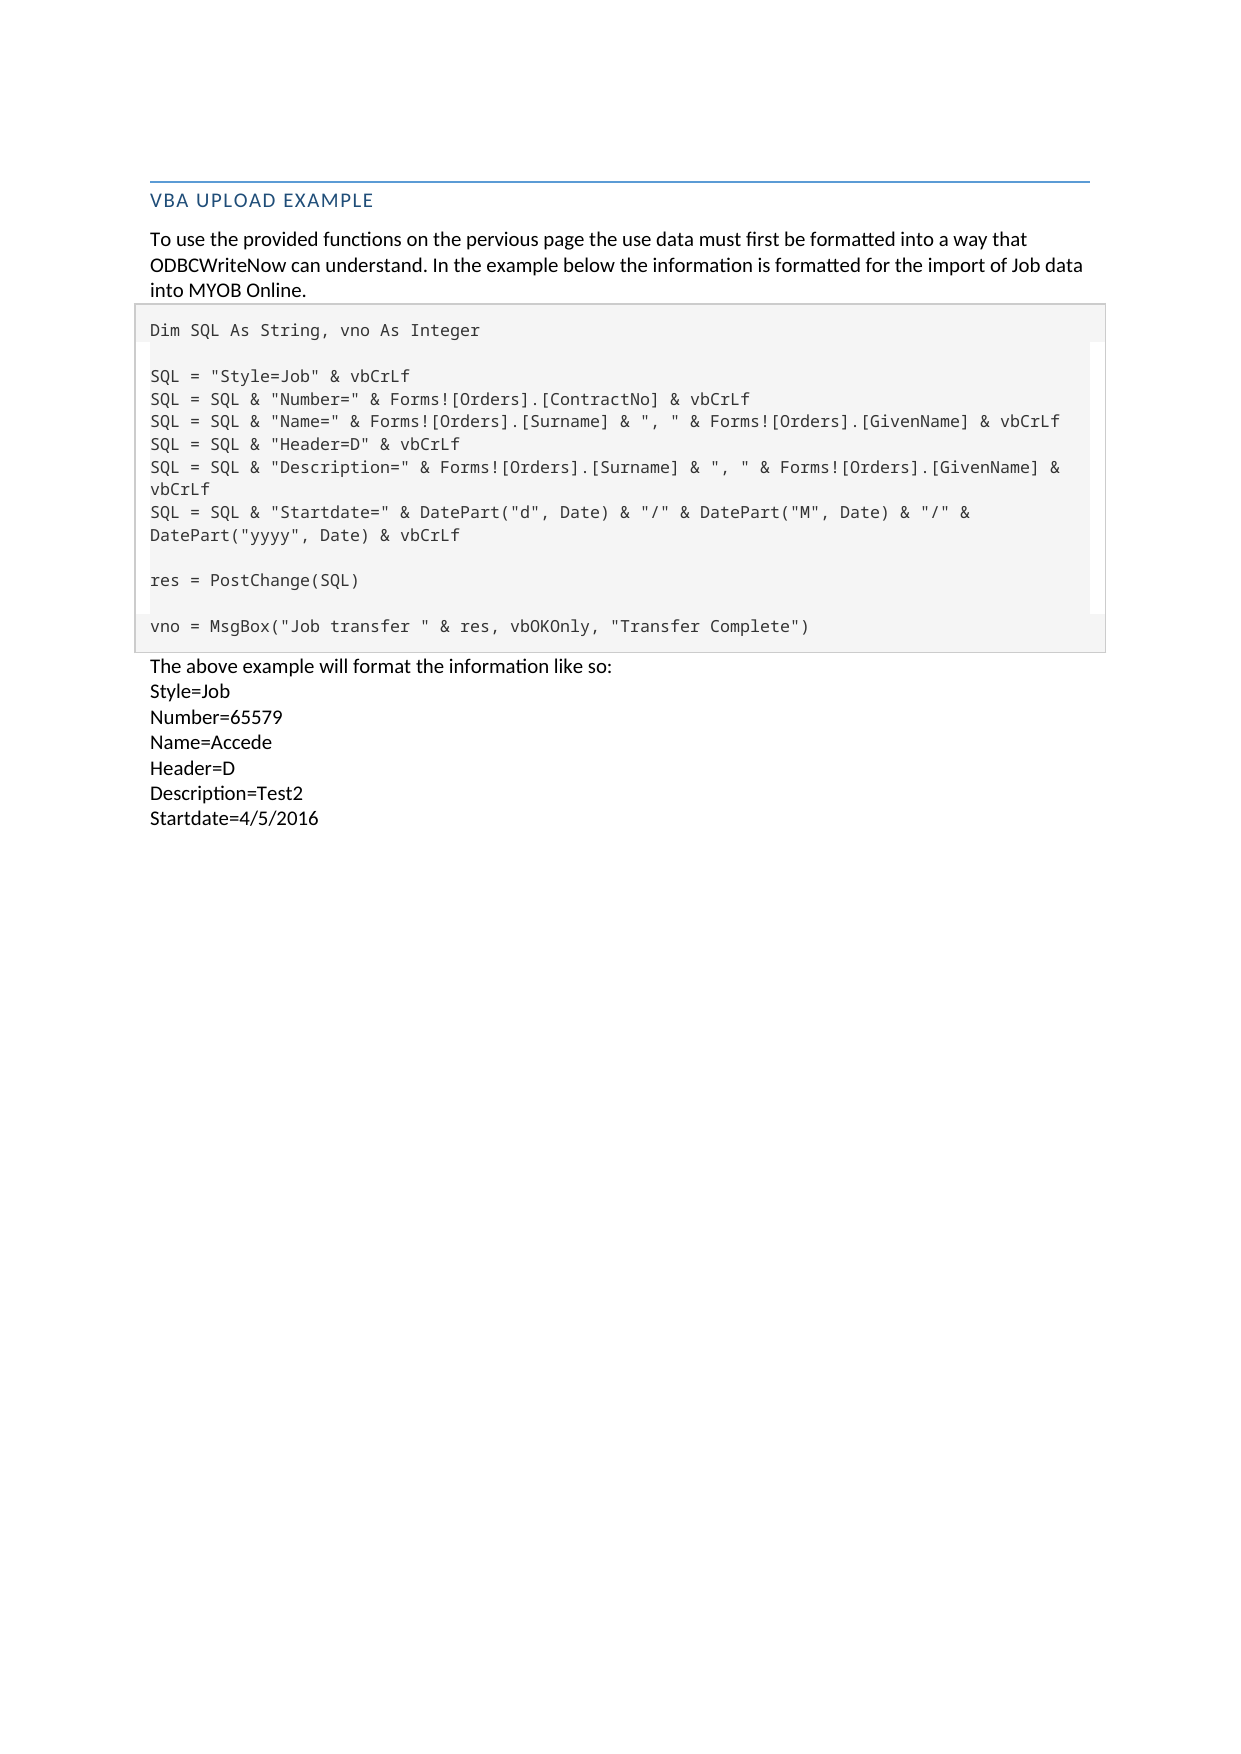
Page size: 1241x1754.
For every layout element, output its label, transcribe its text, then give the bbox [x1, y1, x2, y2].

text SQL = SQL & "Number=" & Forms![Orders].[ContractNo] & vbCrLf [150, 387, 1090, 410]
text Description=Test2 [150, 780, 1090, 806]
text The above example will format the information like so: [150, 653, 1090, 678]
text Startdate=4/5/2016 [150, 806, 1090, 831]
text vno = MsgBox("Job transfer " & res, vbOKOnly, "Transfer Complete") [136, 598, 1105, 652]
text SQL = SQL & "Description=" & Forms![Orders].[Surname] & ", " & Forms![Orders].[GivenName] & vbCrLf [150, 455, 1090, 501]
text Header=D [150, 755, 1090, 780]
text res = PostChange(SQL) [150, 569, 1090, 591]
text SQL = SQL & "Header=D" & vbCrLf [150, 432, 1090, 455]
text SQL = SQL & "Startdate=" & DatePart("d", Date) & "/" & DatePart("M", Date) & "/" & DatePart("yyyy", Date) & vbCrLf [150, 501, 1090, 546]
text Dim SQL As String, vno As Integer [136, 305, 1105, 342]
text SQL = "Style=Job" & vbCrLf [150, 364, 1090, 387]
text Style=Job [150, 678, 1090, 704]
subtitle VBA Upload Example [150, 183, 1090, 212]
text Number=65579 [150, 704, 1090, 729]
text SQL = SQL & "Name=" & Forms![Orders].[Surname] & ", " & Forms![Orders].[GivenName] & vbCrLf [150, 410, 1090, 432]
text Name=Accede [150, 729, 1090, 755]
text To use the provided functions on the pervious page the use data must first be formatted into a way that ODBCWriteNow can understand. In the example below the information is formatted for the import of Job data into MYOB Online. [150, 227, 1090, 303]
